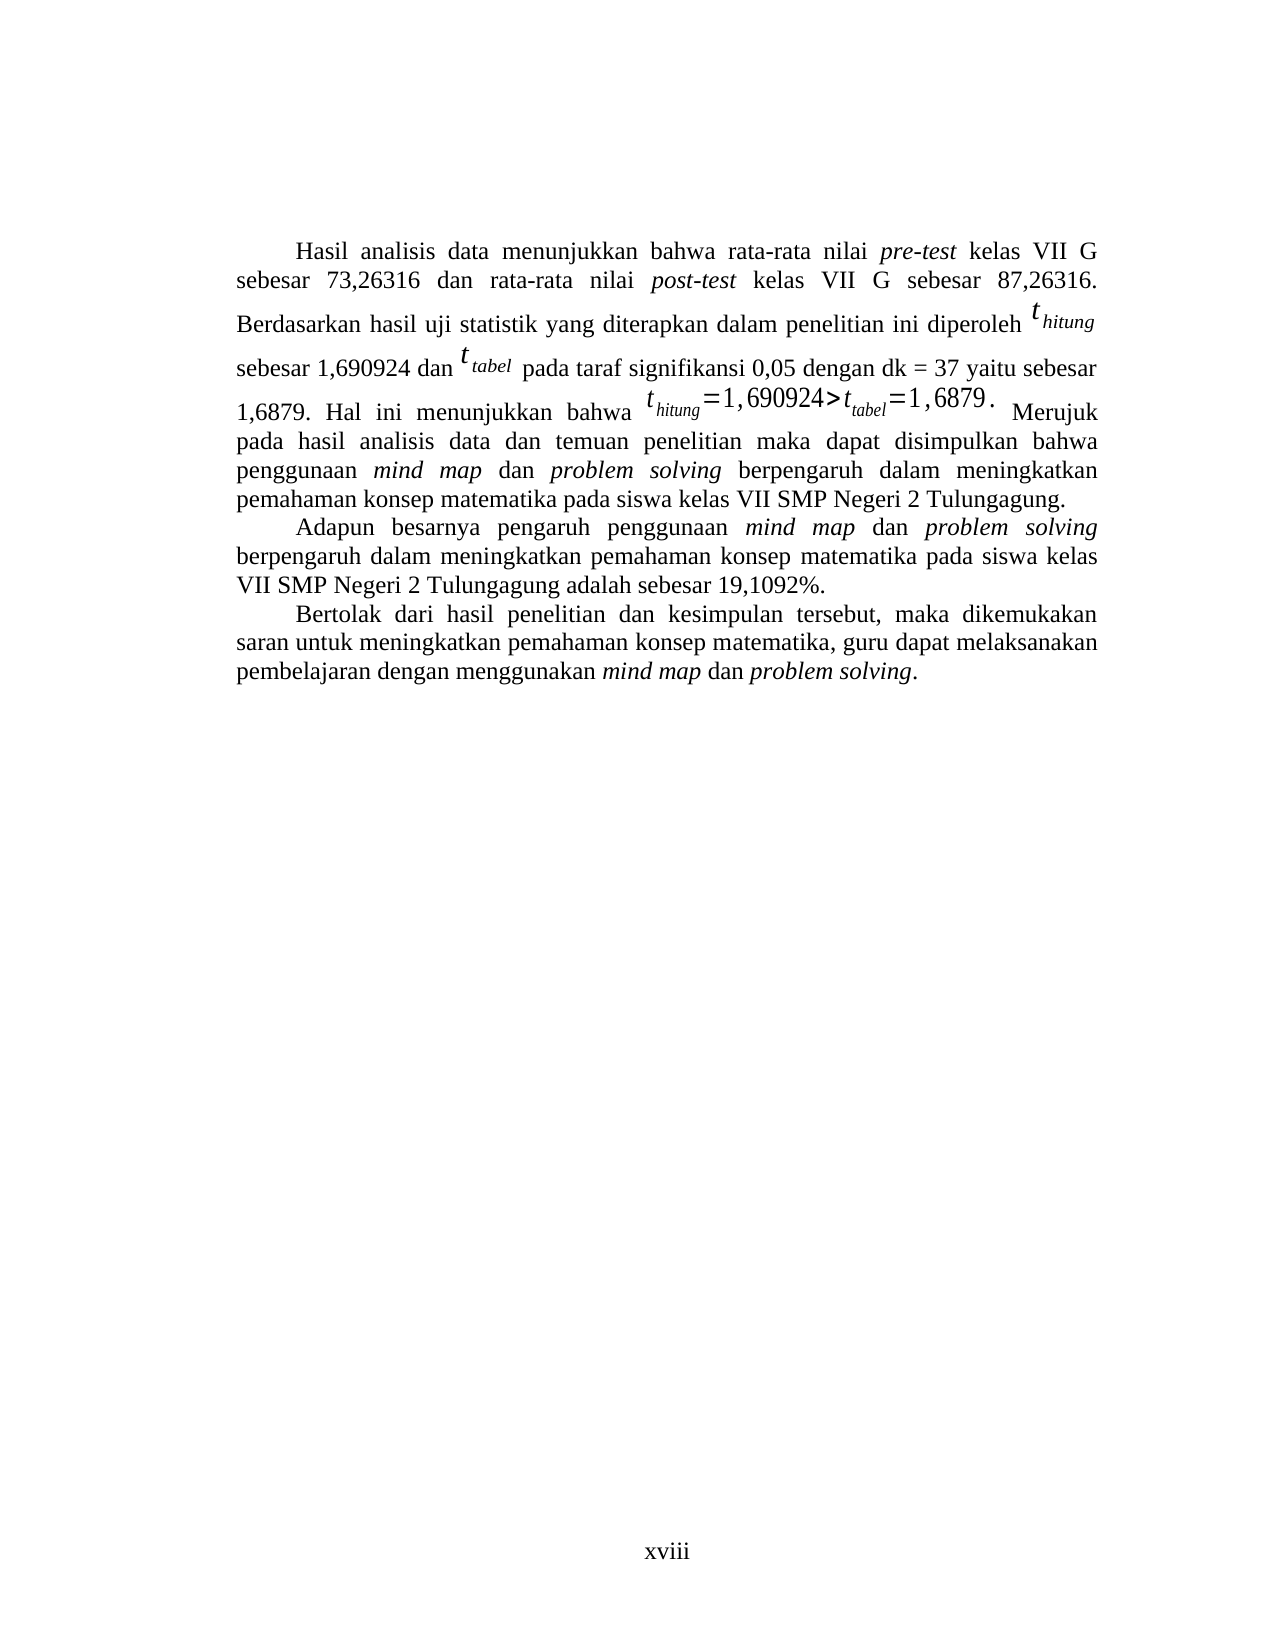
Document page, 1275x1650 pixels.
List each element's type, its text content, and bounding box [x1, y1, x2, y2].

text Hasil analisis data menunjukkan bahwa rata-rata nilai pre-test kelas VII G sebesar 73,26316 dan rata-rata nilai post-test kelas VII G sebesar 87,26316. Berdasarkan hasil uji statistik yang diterapkan dalam penelitian ini diperoleh sebesar 1,690924 dan pada taraf signifikansi 0,05 dengan dk = 37 yaitu sebesar 1,6879. Hal ini menunjukkan bahwa Merujuk pada hasil analisis data dan temuan penelitian maka dapat disimpulkan bahwa penggunaan mind map dan problem solving berpengaruh dalam meningkatkan pemahaman konsep matematika pada siswa kelas VII SMP Negeri 2 Tulungagung. [236, 236, 1098, 512]
text Adapun besarnya pengaruh penggunaan mind map dan problem solving berpengaruh dalam meningkatkan pemahaman konsep matematika pada siswa kelas VII SMP Negeri 2 Tulungagung adalah sebesar 19,1092%. [236, 512, 1098, 599]
text Bertolak dari hasil penelitian dan kesimpulan tersebut, maka dikemukakan saran untuk meningkatkan pemahaman konsep matematika, guru dapat melaksanakan pembelajaran dengan menggunakan mind map dan problem solving. [236, 599, 1098, 685]
